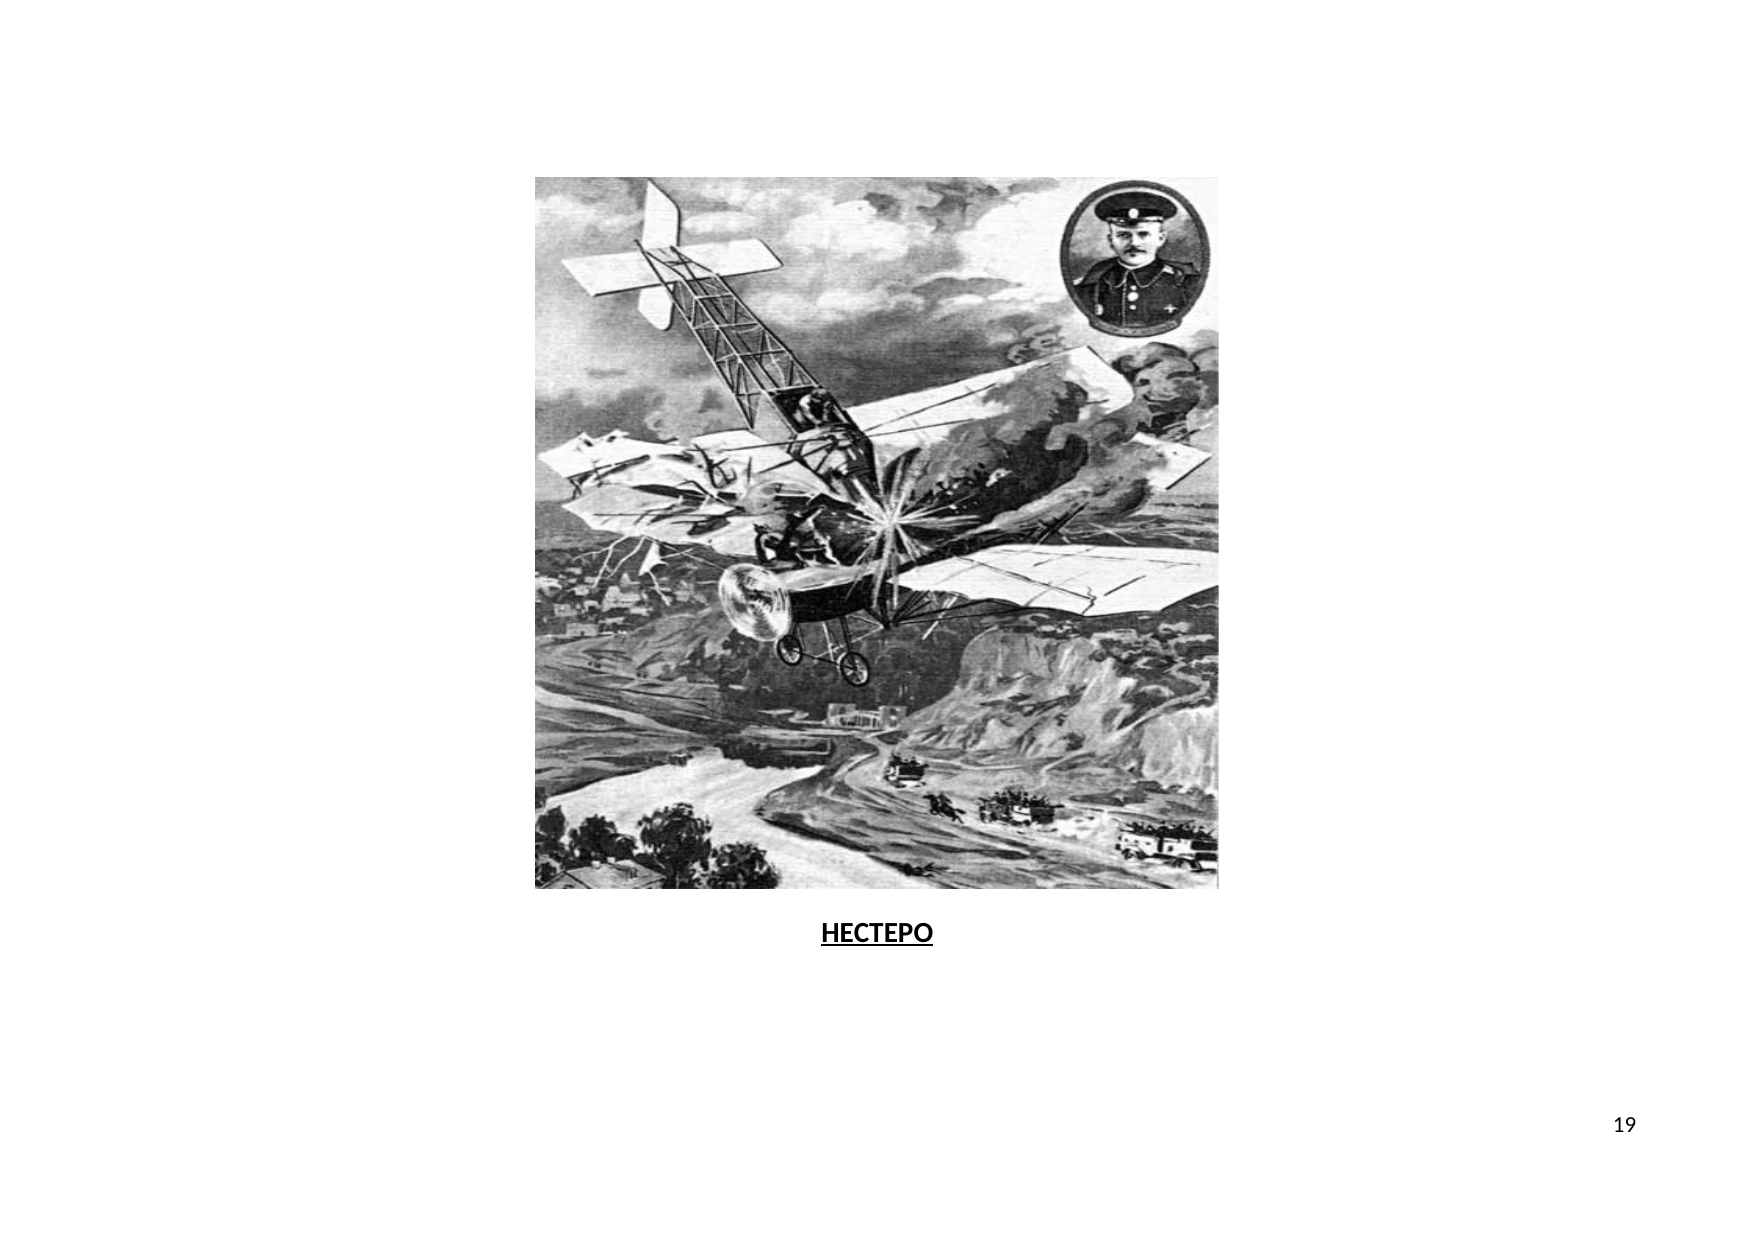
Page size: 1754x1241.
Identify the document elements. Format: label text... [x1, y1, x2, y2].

text НЕСТЕРО [118, 914, 1636, 949]
picture [535, 177, 1219, 889]
